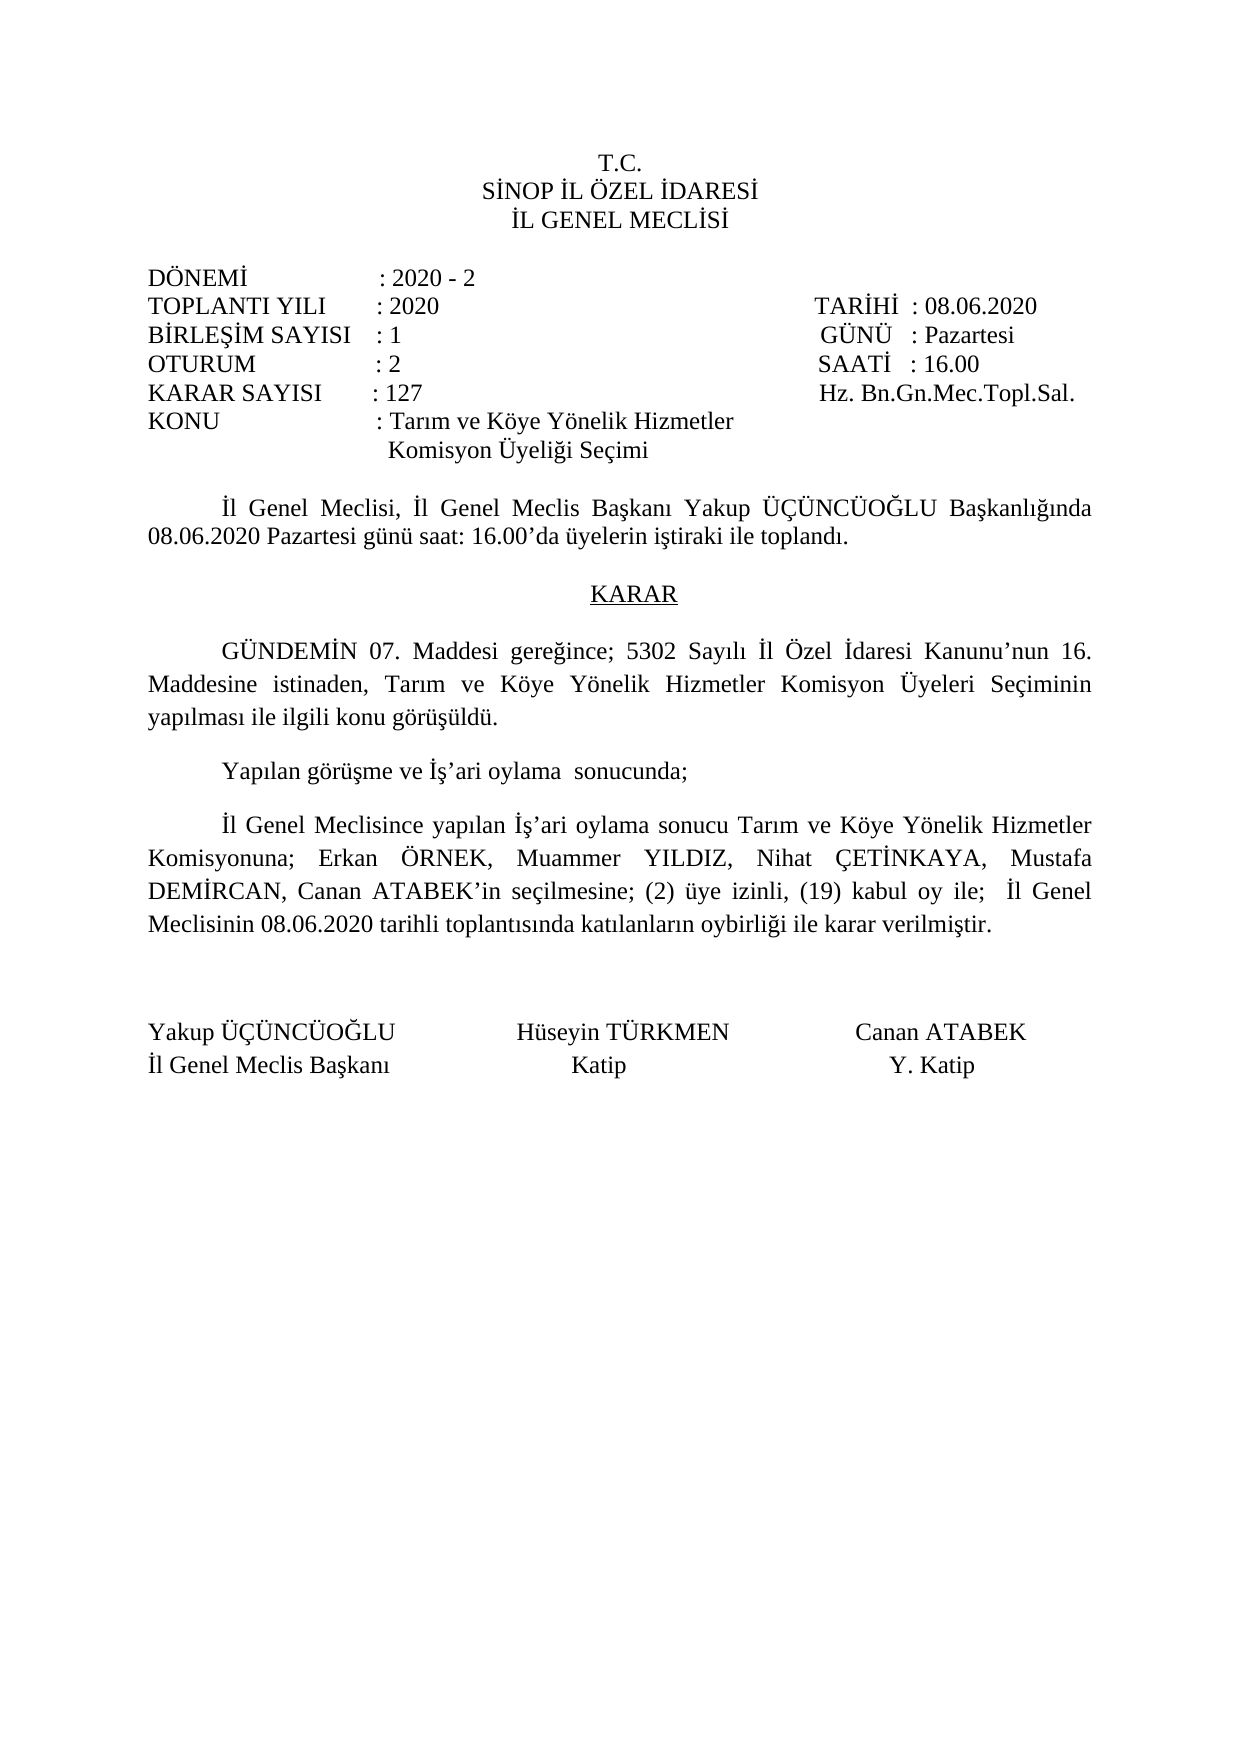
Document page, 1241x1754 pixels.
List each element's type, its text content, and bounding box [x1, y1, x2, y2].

text TOPLANTI YILI : 2020 TARİHİ : 08.06.2020 [148, 291, 1093, 320]
text Yakup ÜÇÜNCÜOĞLU Hüseyin TÜRKMEN Canan ATABEK İl Genel Meclis Başkanı Katip Y. Katip [148, 1017, 1093, 1079]
text T.C. [148, 148, 1093, 176]
text KARAR SAYISI : 127 Hz. Bn.Gn.Mec.Topl.Sal. [148, 378, 1093, 406]
text KARAR [516, 579, 1093, 608]
text Yapılan görüşme ve İş’ari oylama sonucunda; [148, 756, 1093, 785]
text DÖNEMİ : 2020 - 2 [148, 263, 1093, 291]
text İl Genel Meclisince yapılan İş’ari oylama sonucu Tarım ve Köye Yönelik Hizmetler Komisyonuna; Erkan ÖRNEK, Muammer YILDIZ, Nihat ÇETİNKAYA, Mustafa DEMİRCAN, Canan ATABEK’in seçilmesine; (2) üye izinli, (19) kabul oy ile; İl Genel Meclisinin 08.06.2020 tarihli toplantısında katılanların oybirliği ile karar verilmiştir. [148, 810, 1093, 938]
text OTURUM : 2 SAATİ : 16.00 [148, 349, 1093, 378]
text BİRLEŞİM SAYISI : 1 GÜNÜ : Pazartesi [148, 320, 1093, 349]
text İl Genel Meclisi, İl Genel Meclis Başkanı Yakup ÜÇÜNCÜOĞLU Başkanlığında 08.06.2020 Pazartesi günü saat: 16.00’da üyelerin iştiraki ile toplandı. [148, 493, 1093, 550]
text SİNOP İL ÖZEL İDARESİ [148, 176, 1093, 205]
text GÜNDEMİN 07. Maddesi gereğince; 5302 Sayılı İl Özel İdaresi Kanunu’nun 16. Maddesine istinaden, Tarım ve Köye Yönelik Hizmetler Komisyon Üyeleri Seçiminin yapılması ile ilgili konu görüşüldü. [148, 636, 1093, 731]
text İL GENEL MECLİSİ [148, 205, 1093, 234]
text KONU : Tarım ve Köye Yönelik Hizmetler Komisyon Üyeliği Seçimi [148, 406, 1093, 464]
